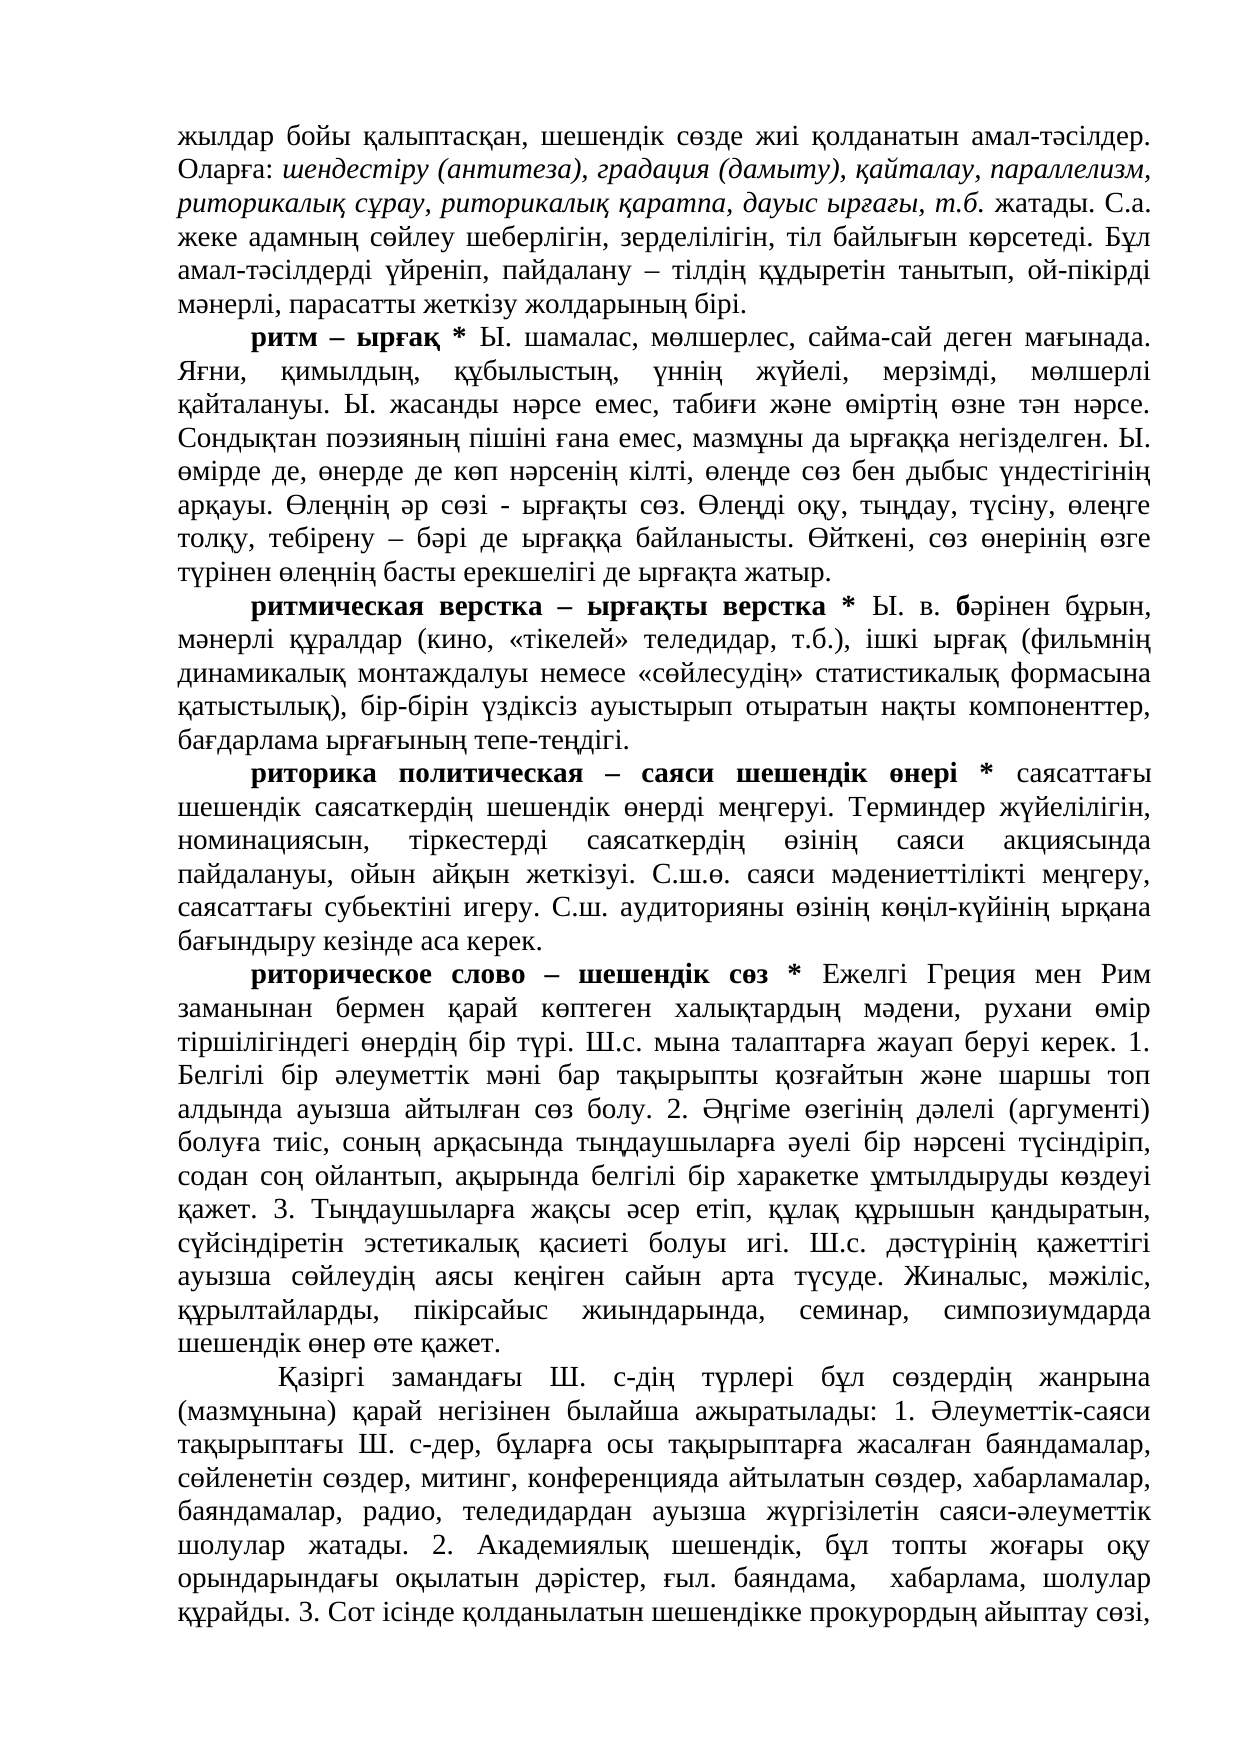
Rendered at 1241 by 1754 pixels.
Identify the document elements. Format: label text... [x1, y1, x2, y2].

text риторическое слово – шешендік сөз * Ежелгі Греция мен Рим заманынан бермен қарай көптеген халықтардың мәдени, рухани өмір тіршілігіндегі өнердің бір түрі. Ш.с. мына талаптарға жауап беруі керек. 1. Белгілі бір әлеуметтік мәні бар тақырыпты қозғайтын және шаршы топ алдында ауызша айтылған сөз болу. 2. Әңгіме өзегінің дәлелі (аргументі) болуға тиіс, соның арқасында тыңдаушыларға әуелі бір нәрсені түсіндіріп, содан соң ойлантып, ақырында белгілі бір харакетке ұмтылдыруды көздеуі қажет. 3. Тыңдаушыларға жақсы әсер етіп, құлақ құрышын қандыратын, сүйсіндіретін эстетикалық қасиеті болуы игі. Ш.с. дәстүрінің қажеттігі ауызша сөйлеудің аясы кеңіген сайын арта түсуде. Жиналыс, мәжіліс, құрылтайларды, пікірсайыс жиындарында, семинар, симпозиумдарда шешендік өнер өте қажет. [177, 957, 1152, 1359]
text риторика политическая – саяси шешендік өнері * саясаттағы шешендік саясаткердің шешендік өнерді меңгеруі. Терминдер жүйелілігін, номинациясын, тіркестерді саясаткердің өзінің саяси акциясында пайдалануы, ойын айқын жеткізуі. С.ш.ө. саяси мәдениеттілікті меңгеру, саясаттағы субьектіні игеру. С.ш. аудиторияны өзінің көңіл-күйінің ырқана бағындыру кезінде аса керек. [177, 755, 1152, 957]
text ритм – ырғақ * Ы. шамалас, мөлшерлес, сайма-сай деген мағынада. Яғни, қимылдың, құбылыстың, үннің жүйелі, мерзімді, мөлшерлі қайталануы. Ы. жасанды нәрсе емес, табиғи және өміртің өзне тән нәрсе. Сондықтан поэзияның пішіні ғана емес, мазмұны да ырғаққа негізделген. Ы. өмірде де, өнерде де көп нәрсенің кілті, өлеңде сөз бен дыбыс үндестігінің арқауы. Өлеңнің әр сөзі - ырғақты сөз. Өлеңді оқу, тыңдау, түсіну, өлеңге толқу, тебірену – бәрі де ырғаққа байланысты. Өйткені, сөз өнерінің өзге түрінен өлеңнің басты ерекшелігі де ырғақта жатыр. [177, 319, 1152, 588]
text ритмическая верстка – ырғақты верстка * Ы. в. бәрінен бұрын, мәнерлі құралдар (кино, «тікелей» теледидар, т.б.), ішкі ырғақ (фильмнің динамикалық монтаждалуы немесе «сөйлесудің» статистикалық формасына қатыстылық), бір-бірін үздіксіз ауыстырып отыратын нақты компоненттер, бағдарлама ырғағының тепе-теңдігі. [177, 588, 1152, 755]
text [177, 1359, 1152, 1627]
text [177, 118, 1152, 319]
